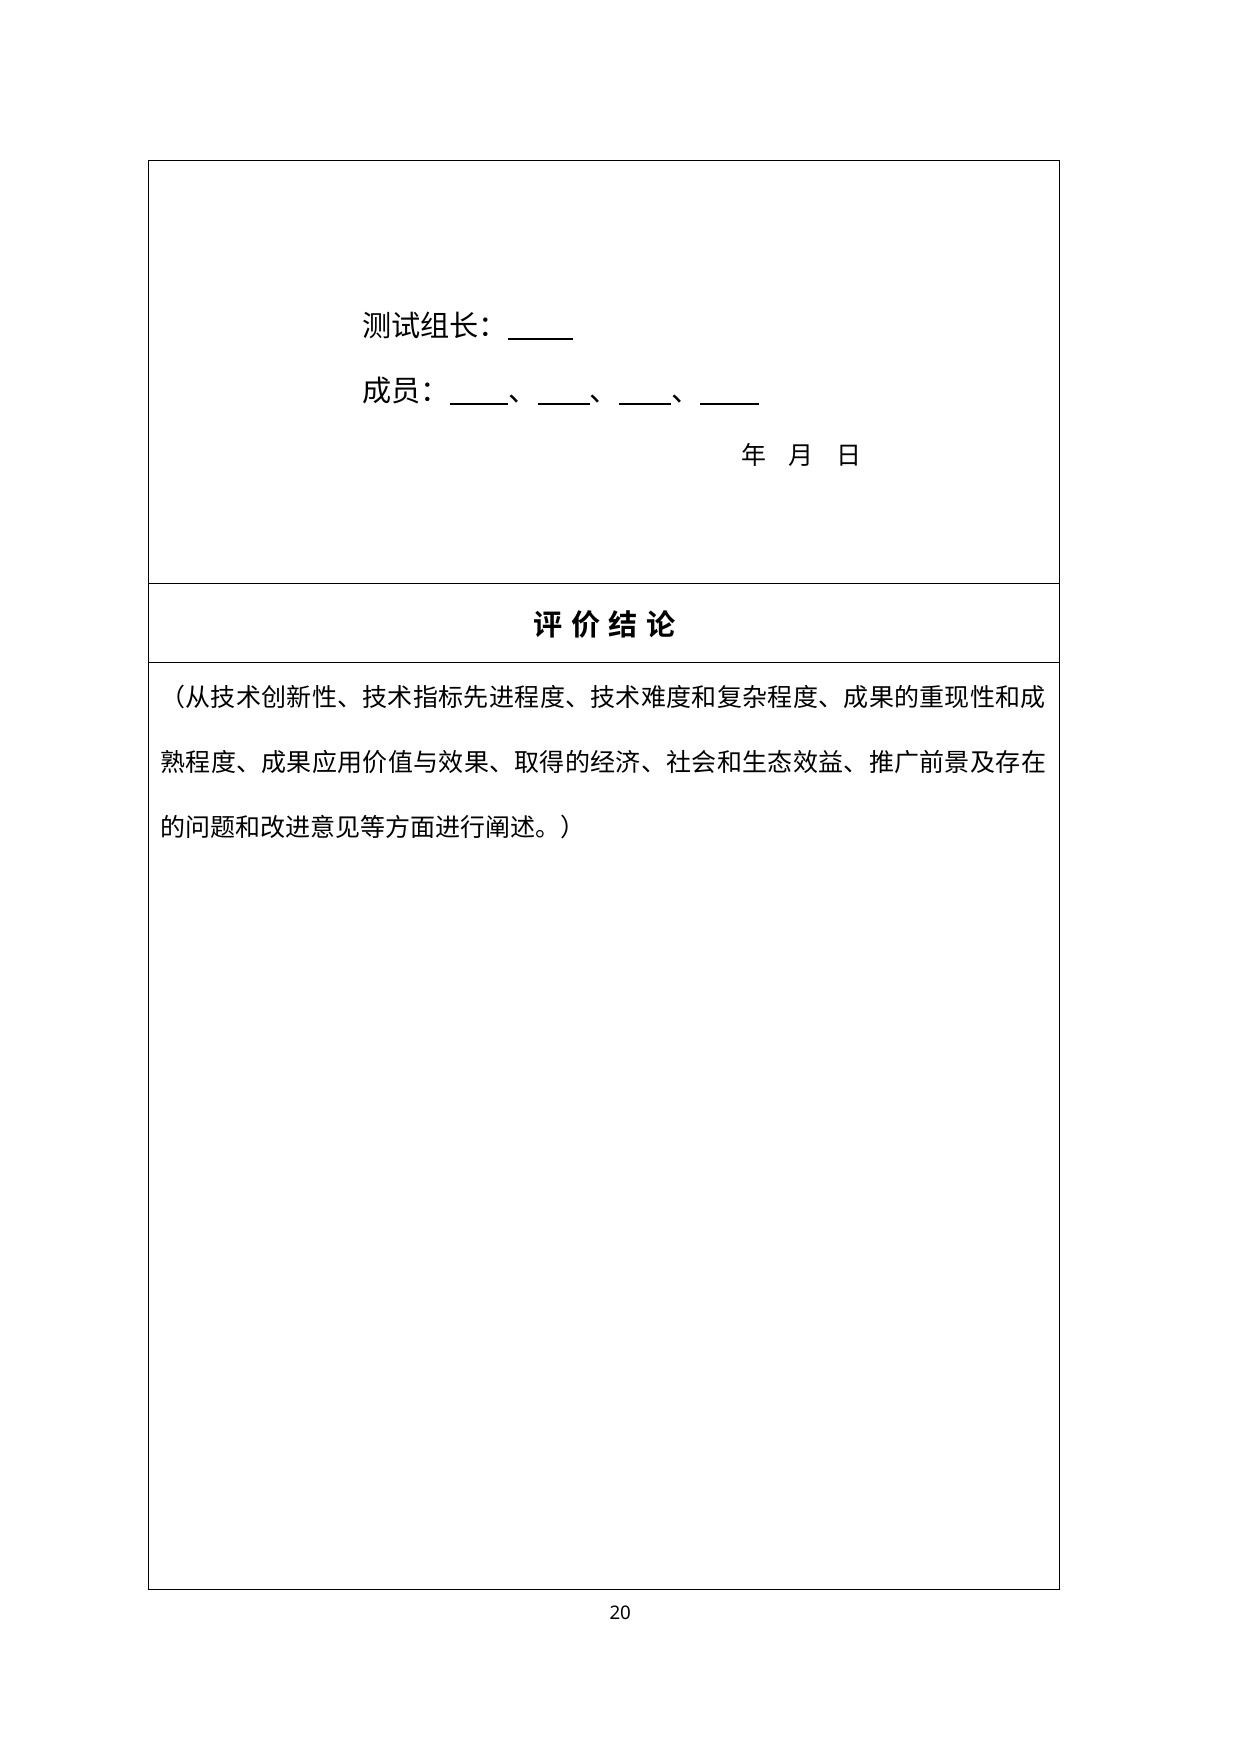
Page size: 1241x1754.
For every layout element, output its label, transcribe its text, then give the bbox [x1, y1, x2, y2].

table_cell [149, 161, 1059, 583]
table_cell 评价结论 [149, 584, 1059, 662]
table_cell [149, 663, 1059, 1589]
